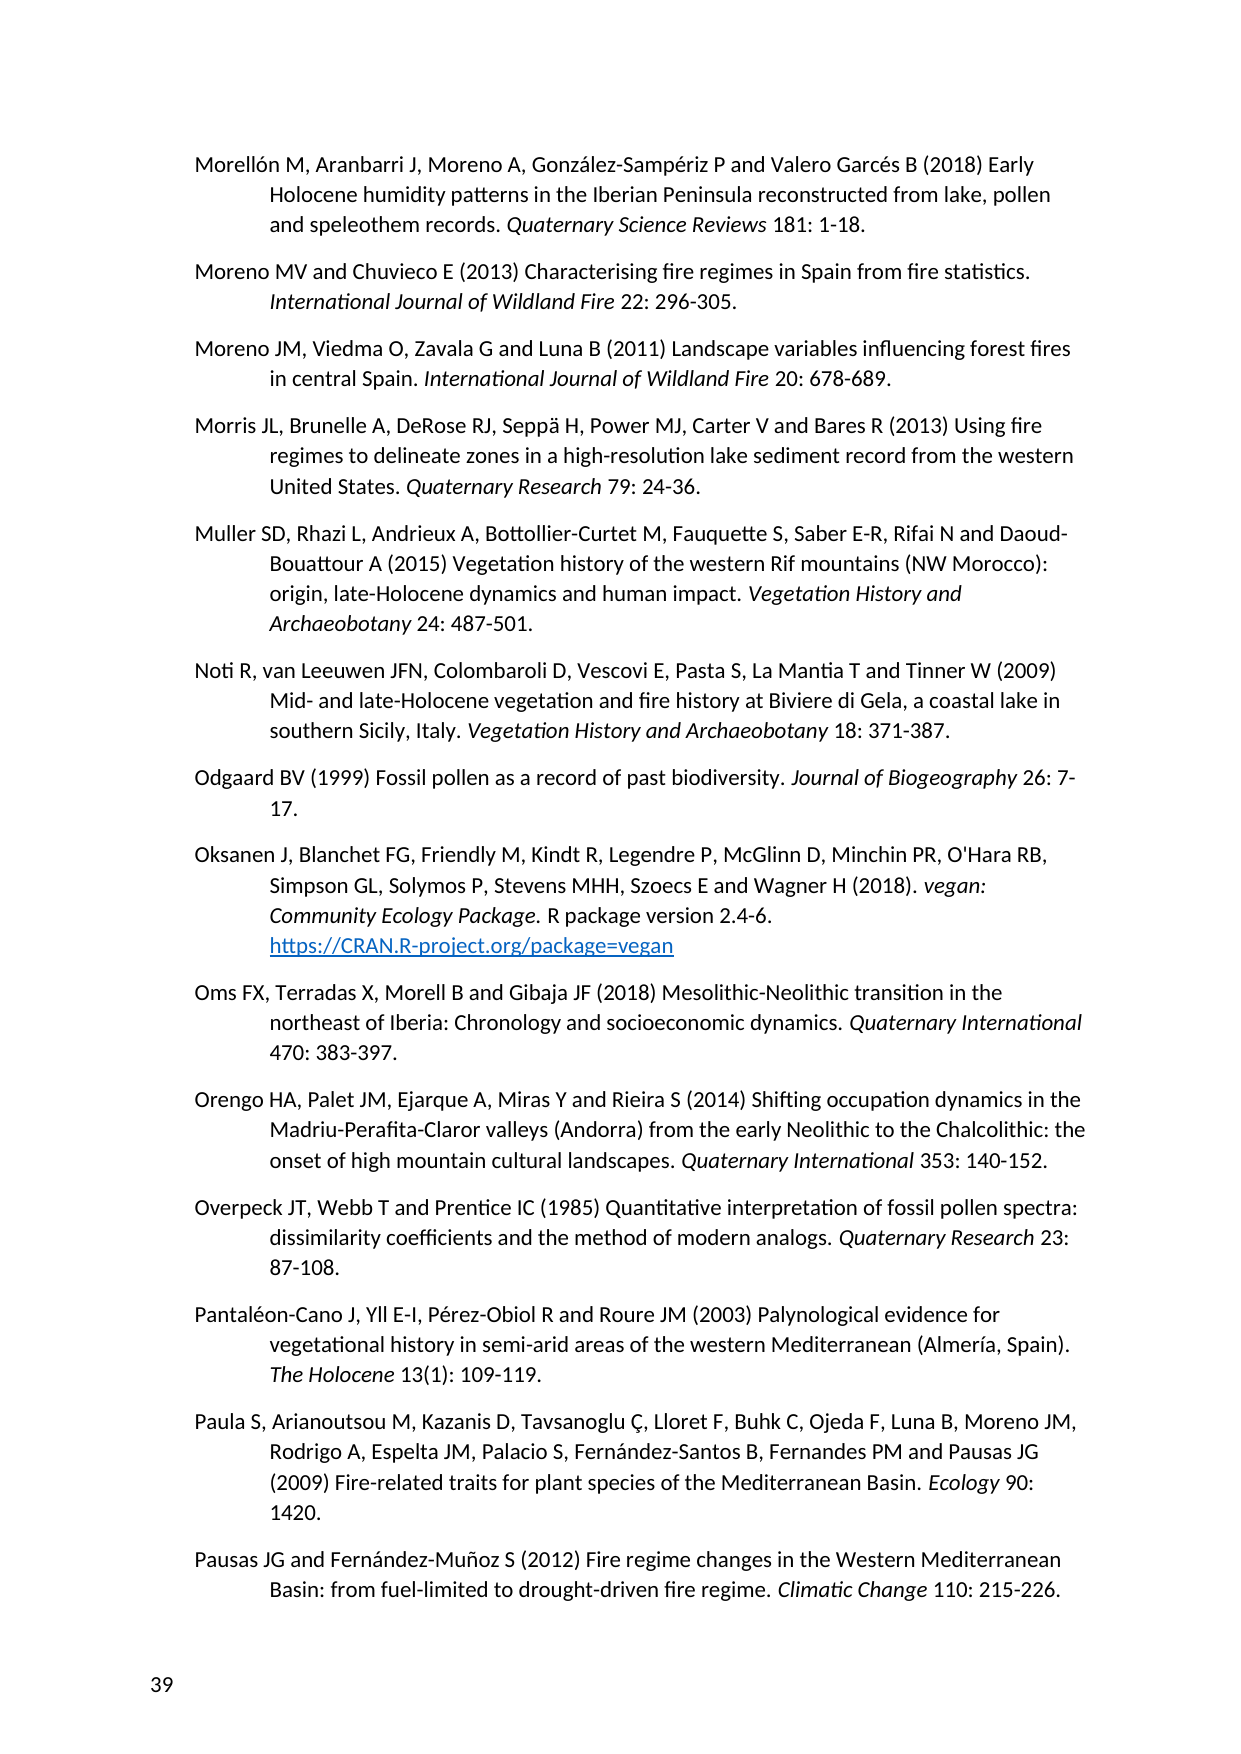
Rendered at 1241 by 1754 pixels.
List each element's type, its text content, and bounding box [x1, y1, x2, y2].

text Oms FX, Terradas X, Morell B and Gibaja JF (2018) Mesolithic-Neolithic transition in the northeast of Iberia: Chronology and socioeconomic dynamics. Quaternary International 470: 383-397. [194, 978, 1090, 1067]
text Orengo HA, Palet JM, Ejarque A, Miras Y and Rieira S (2014) Shifting occupation dynamics in the Madriu-Perafita-Claror valleys (Andorra) from the early Neolithic to the Chalcolithic: the onset of high mountain cultural landscapes. Quaternary International 353: 140-152. [194, 1085, 1090, 1174]
text Oksanen J, Blanchet FG, Friendly M, Kindt R, Legendre P, McGlinn D, Minchin PR, O'Hara RB, Simpson GL, Solymos P, Stevens MHH, Szoecs E and Wagner H (2018). vegan: Community Ecology Package. R package version 2.4-6. https://CRAN.R-project.org/package=vegan [194, 841, 1090, 959]
text Paula S, Arianoutsou M, Kazanis D, Tavsanoglu Ç, Lloret F, Buhk C, Ojeda F, Luna B, Moreno JM, Rodrigo A, Espelta JM, Palacio S, Fernández-Santos B, Fernandes PM and Pausas JG (2009) Fire-related traits for plant species of the Mediterranean Basin. Ecology 90: 1420. [194, 1407, 1090, 1526]
text Morris JL, Brunelle A, DeRose RJ, Seppä H, Power MJ, Carter V and Bares R (2013) Using fire regimes to delineate zones in a high-resolution lake sediment record from the western United States. Quaternary Research 79: 24-36. [194, 411, 1090, 500]
text Muller SD, Rhazi L, Andrieux A, Bottollier-Curtet M, Fauquette S, Saber E-R, Rifai N and Daoud-Bouattour A (2015) Vegetation history of the western Rif mountains (NW Morocco): origin, late-Holocene dynamics and human impact. Vegetation History and Archaeobotany 24: 487-501. [194, 519, 1090, 637]
text Overpeck JT, Webb T and Prentice IC (1985) Quantitative interpretation of fossil pollen spectra: dissimilarity coefficients and the method of modern analogs. Quaternary Research 23: 87-108. [194, 1193, 1090, 1281]
text Pausas JG and Fernández-Muñoz S (2012) Fire regime changes in the Western Mediterranean Basin: from fuel-limited to drought-driven fire regime. Climatic Change 110: 215-226. [194, 1545, 1090, 1603]
text Moreno JM, Viedma O, Zavala G and Luna B (2011) Landscape variables influencing forest fires in central Spain. International Journal of Wildland Fire 20: 678-689. [194, 334, 1090, 393]
text Noti R, van Leeuwen JFN, Colombaroli D, Vescovi E, Pasta S, La Mantia T and Tinner W (2009) Mid- and late-Holocene vegetation and fire history at Biviere di Gela, a coastal lake in southern Sicily, Italy. Vegetation History and Archaeobotany 18: 371-387. [194, 656, 1090, 745]
text Odgaard BV (1999) Fossil pollen as a record of past biodiversity. Journal of Biogeography 26: 7-17. [194, 763, 1090, 822]
text Pantaléon-Cano J, Yll E-I, Pérez-Obiol R and Roure JM (2003) Palynological evidence for vegetational history in semi-arid areas of the western Mediterranean (Almería, Spain). The Holocene 13(1): 109-119. [194, 1300, 1090, 1388]
text Moreno MV and Chuvieco E (2013) Characterising fire regimes in Spain from fire statistics. International Journal of Wildland Fire 22: 296-305. [194, 257, 1090, 316]
text Morellón M, Aranbarri J, Moreno A, González-Sampériz P and Valero Garcés B (2018) Early Holocene humidity patterns in the Iberian Peninsula reconstructed from lake, pollen and speleothem records. Quaternary Science Reviews 181: 1-18. [194, 150, 1090, 238]
